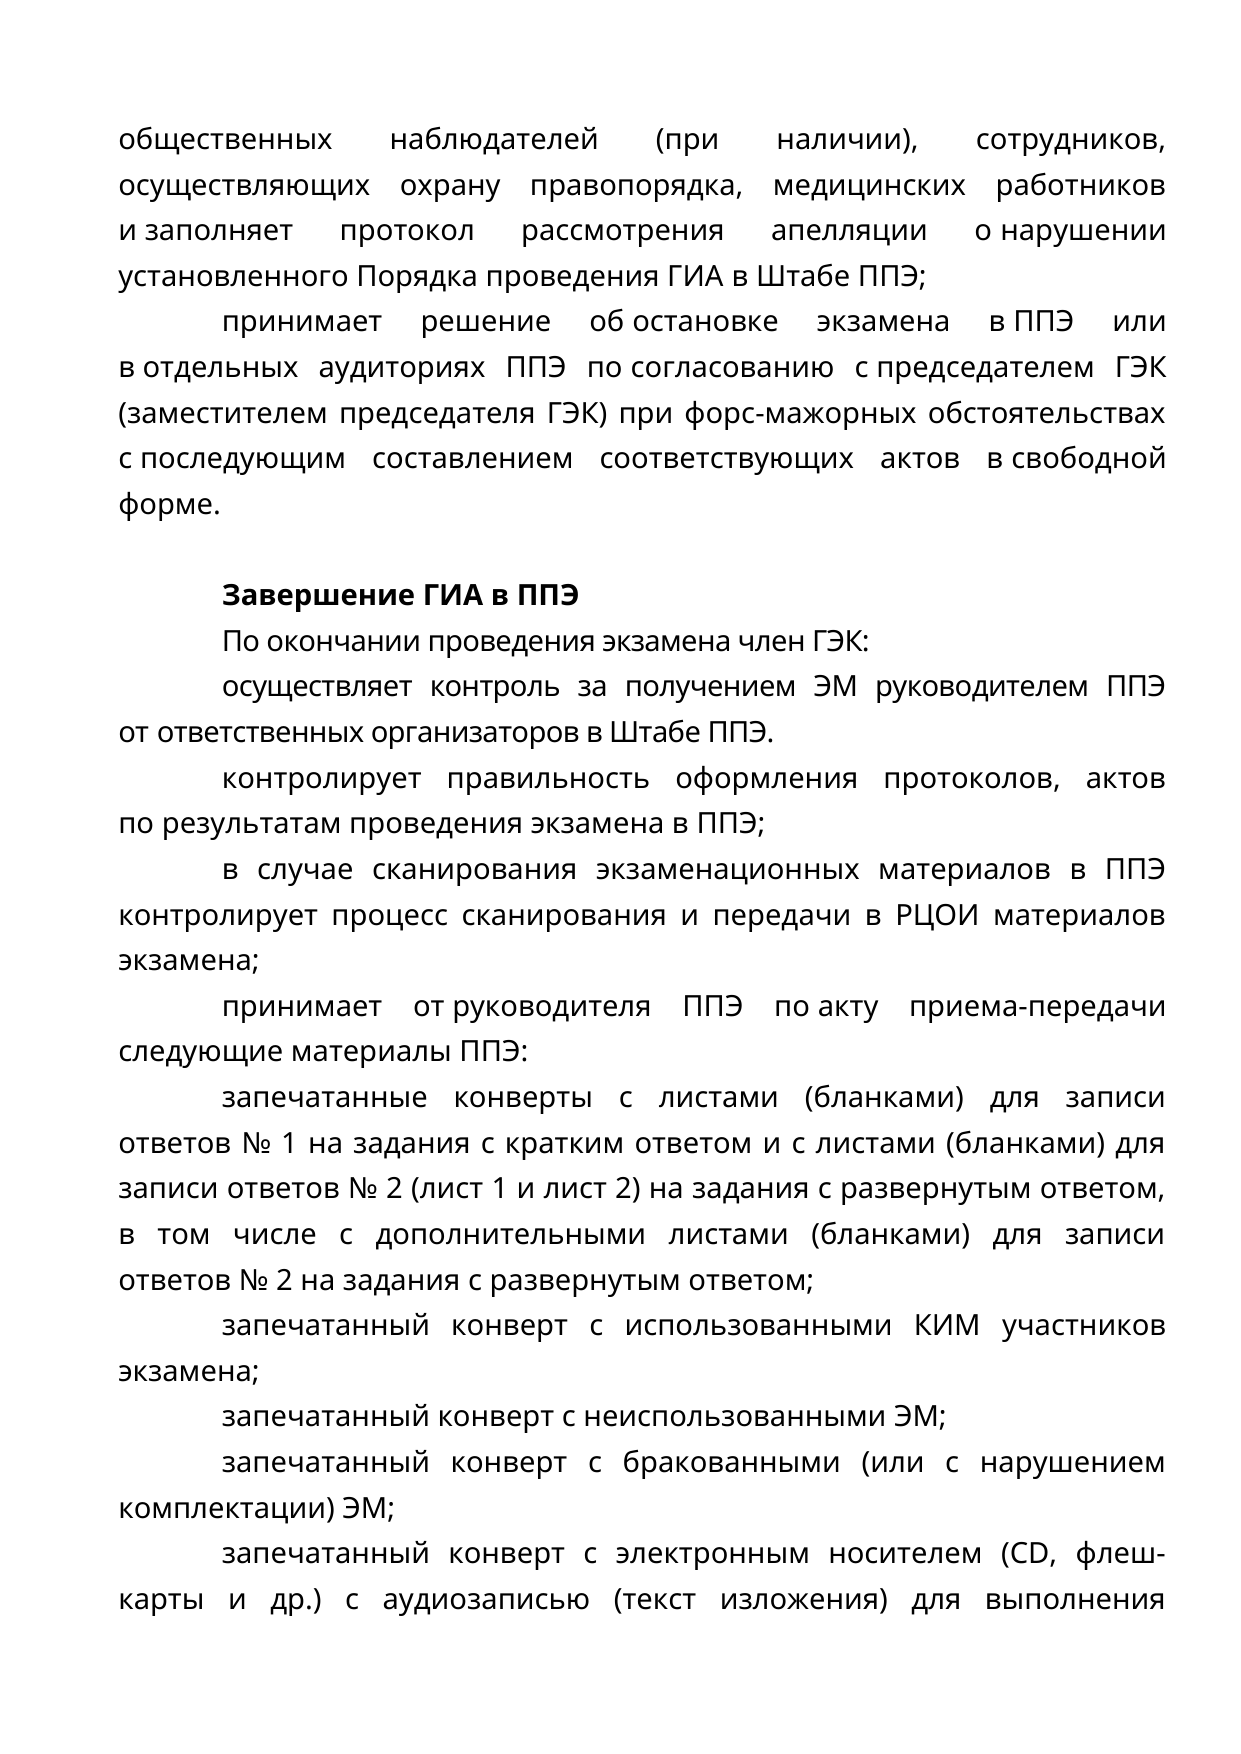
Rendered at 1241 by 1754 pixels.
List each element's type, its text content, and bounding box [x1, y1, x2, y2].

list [118, 1532, 1167, 1618]
list запечатанные конверты с листами (бланками) для записи ответов № 1 на задания с кратким ответом и с листами (бланками) для записи ответов № 2 (лист 1 и лист 2) на задания с развернутым ответом, в том числе с дополнительными листами (бланками) для записи ответов № 2 на задания с развернутым ответом; [118, 1076, 1167, 1298]
text в случае сканирования экзаменационных материалов в ППЭ контролирует процесс сканирования и передачи в РЦОИ материалов экзамена; [118, 848, 1167, 979]
text контролирует правильность оформления протоколов, актов по результатам проведения экзамена в ППЭ; [118, 757, 1167, 842]
list запечатанный конверт с бракованными (или с нарушением комплектации) ЭМ; [118, 1441, 1167, 1527]
list запечатанный конверт с неиспользованными ЭМ; [118, 1396, 1167, 1435]
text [118, 118, 1167, 295]
text осуществляет контроль за получением ЭМ руководителем ППЭ от ответственных организаторов в Штабе ППЭ. [118, 666, 1167, 751]
text принимает решение об остановке экзамена в ППЭ или в отдельных аудиториях ППЭ по согласованию с председателем ГЭК (заместителем председателя ГЭК) при форс-мажорных обстоятельствах с последующим составлением соответствующих актов в свободной форме. [118, 301, 1167, 523]
list запечатанный конверт с использованными КИМ участников экзамена; [118, 1304, 1167, 1390]
text принимает от руководителя ППЭ по акту приема-передачи следующие материалы ППЭ: [118, 985, 1167, 1070]
text По окончании проведения экзамена член ГЭК: [118, 620, 1167, 660]
list Завершение ГИА в ППЭ [118, 574, 1167, 614]
